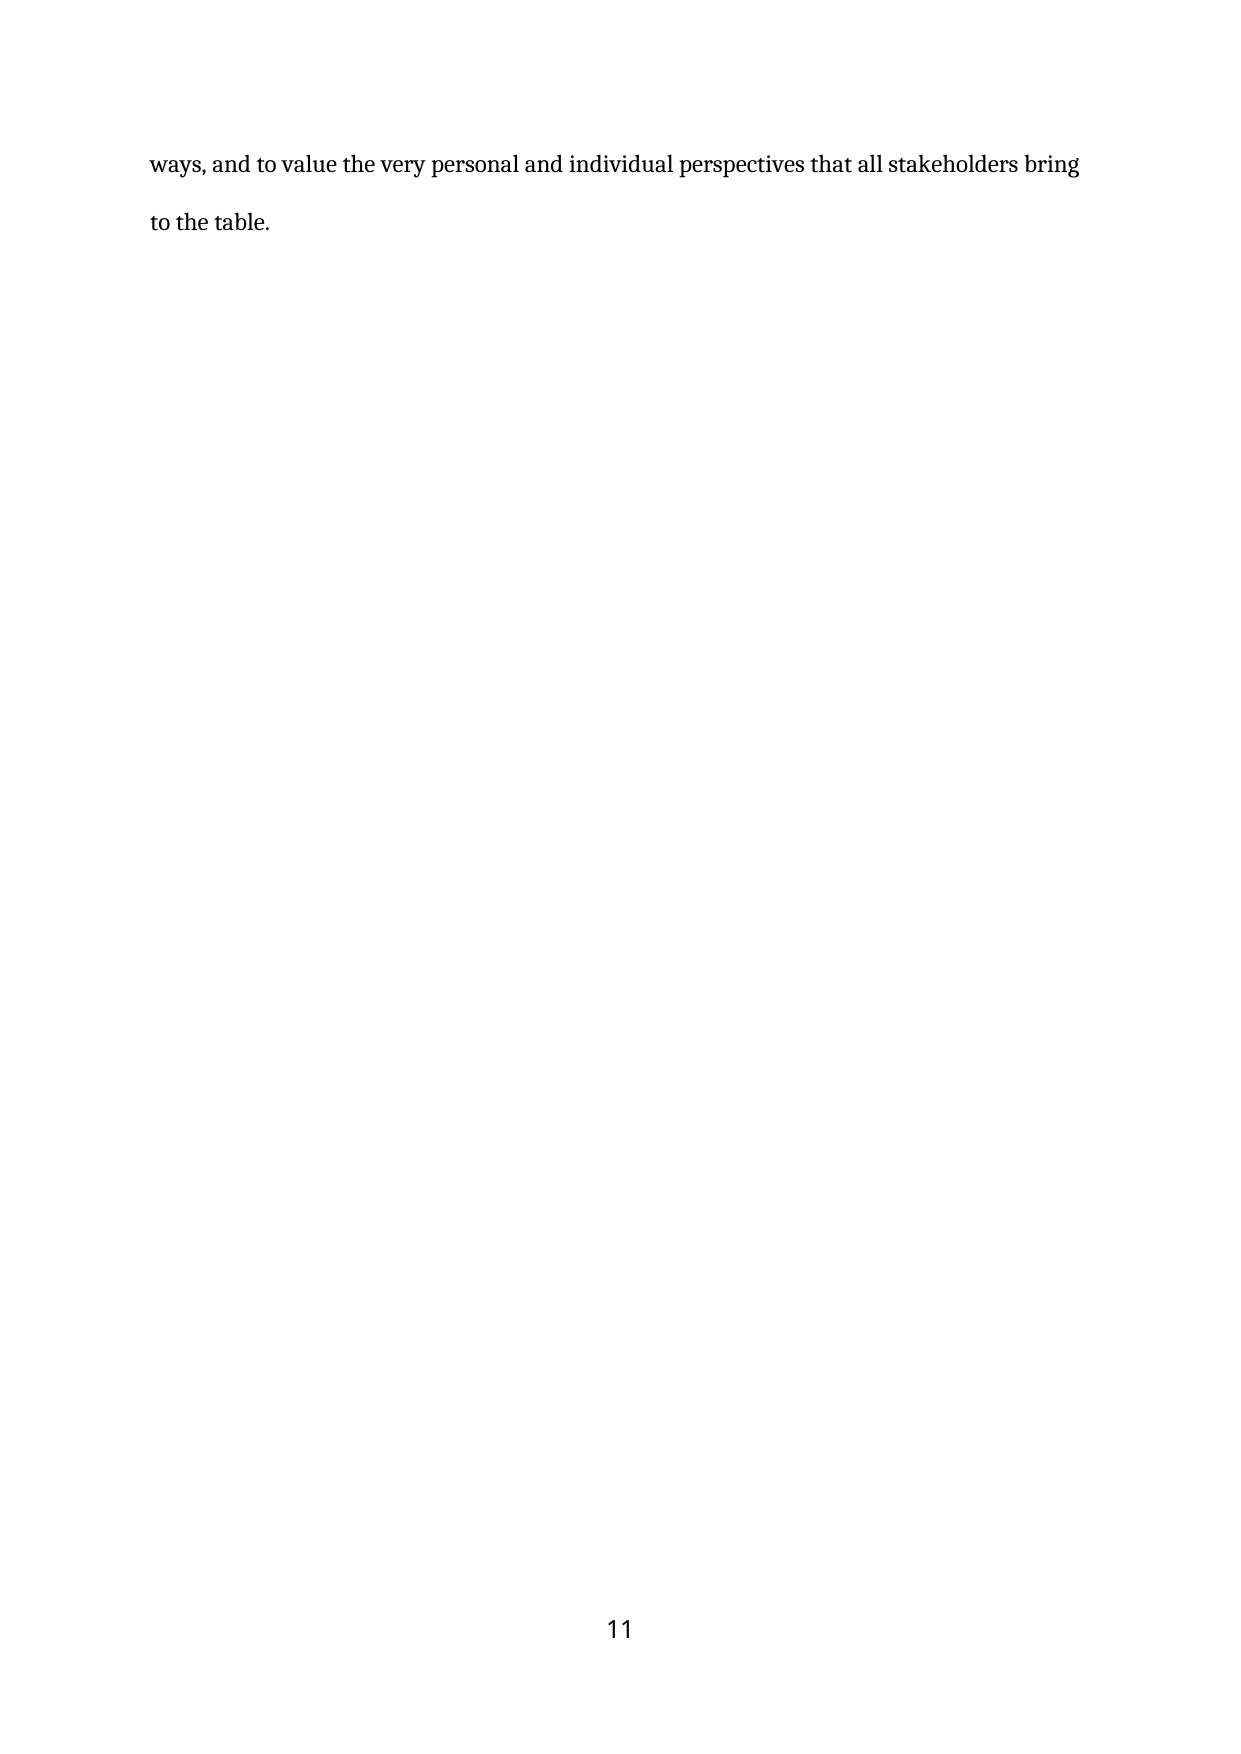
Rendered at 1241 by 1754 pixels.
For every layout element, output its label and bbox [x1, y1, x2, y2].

text [150, 150, 1090, 236]
